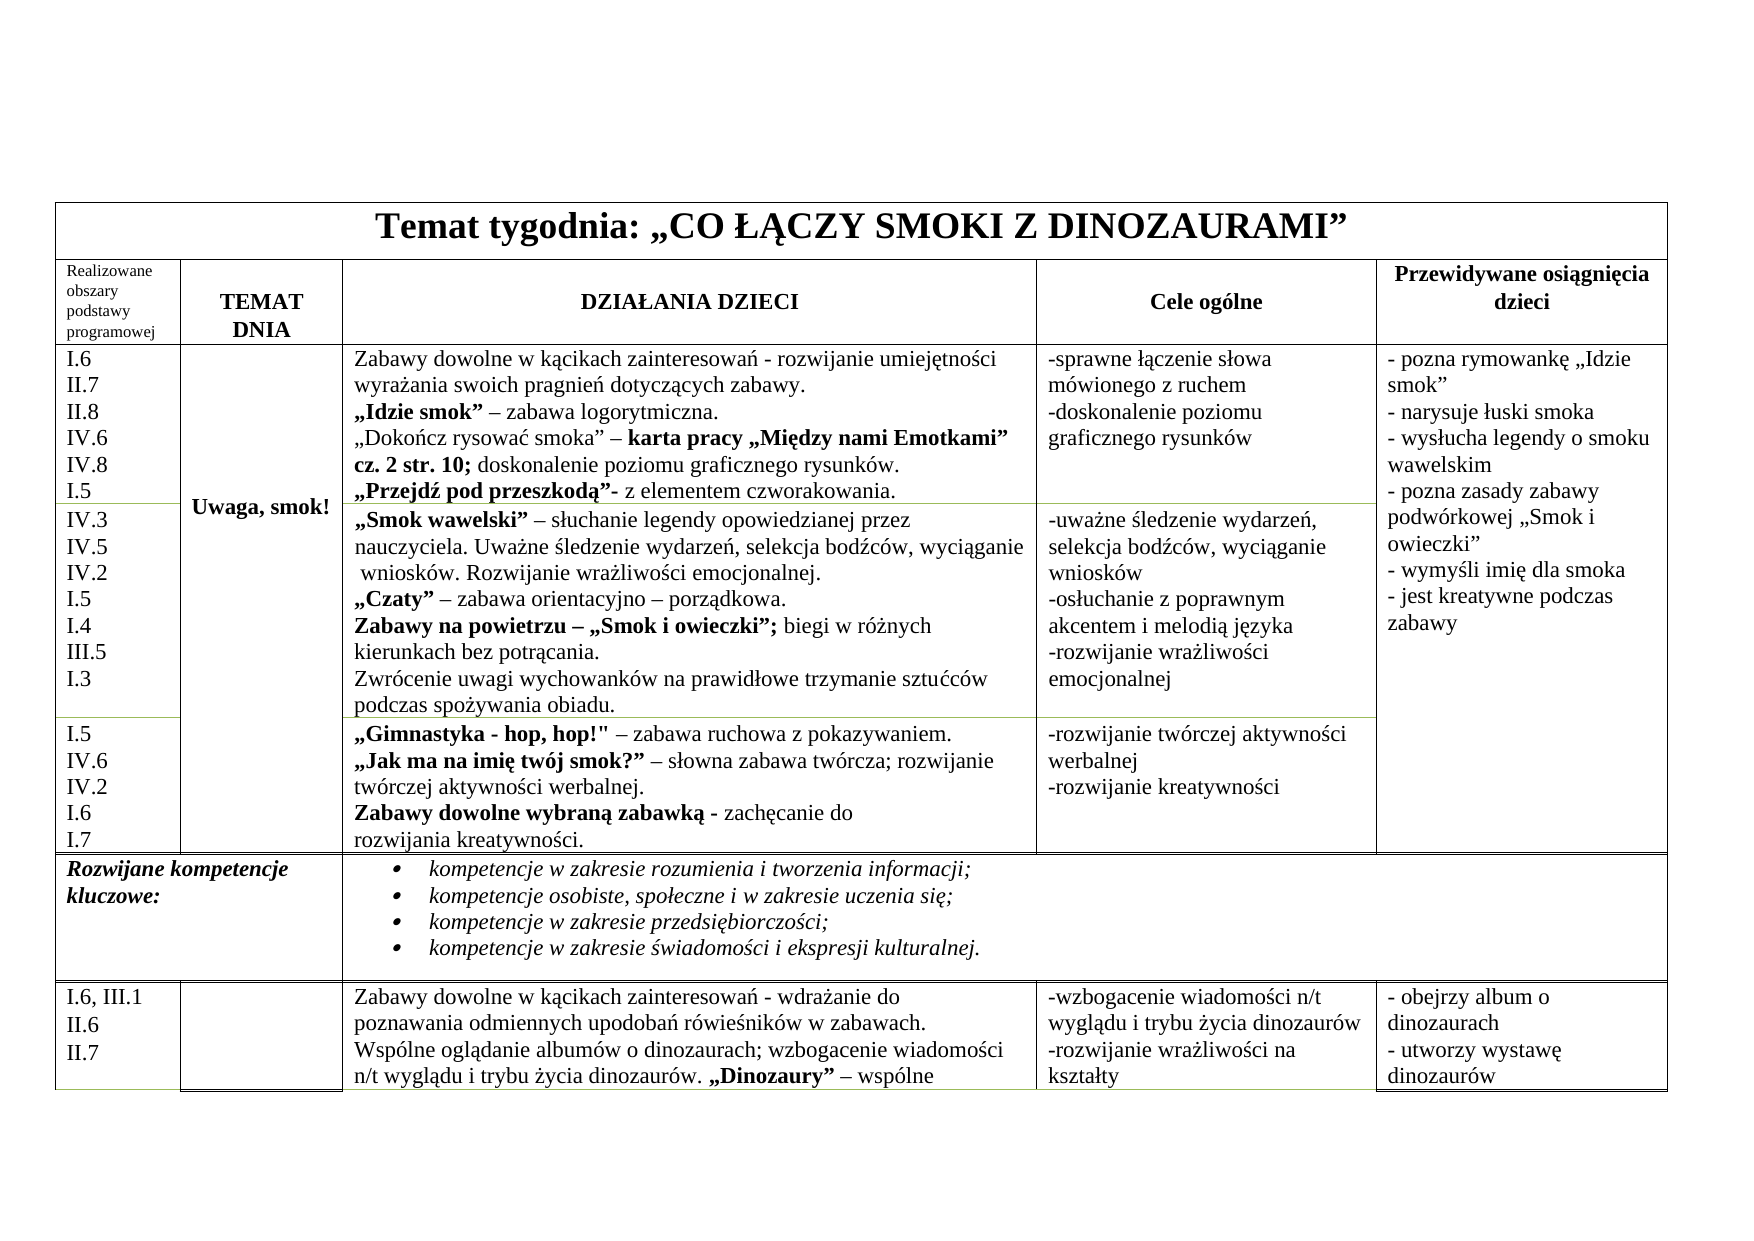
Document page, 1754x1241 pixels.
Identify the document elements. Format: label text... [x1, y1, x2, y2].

table_cell TEMAT DNIA [181, 260, 342, 344]
table_cell kompetencje w zakresie rozumienia i tworzenia informacji; kompetencje osobiste, społeczne i w zakresie uczenia się; kompetencje w zakresie przedsiębiorczości; kompetencje w zakresie świadomości i ekspresji kulturalnej. [343, 855, 1667, 980]
table_cell Uwaga, smok! [181, 345, 342, 852]
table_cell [56, 983, 180, 1088]
table_cell „Gimnastyka - hop, hop!" – zabawa ruchowa z pokazywaniem. „Jak ma na imię twój smok?” – słowna zabawa twórcza; rozwijanie twórczej aktywności werbalnej. Zabawy dowolne wybraną zabawką - zachęcanie do rozwijania kreatywności. [343, 718, 1036, 852]
table_header Temat tygodnia: „CO ŁĄCZY SMOKI Z DINOZAURAMI” [56, 203, 1667, 259]
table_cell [1037, 983, 1376, 1088]
table_cell - pozna rymowankę „Idzie smok” - narysuje łuski smoka - wysłucha legendy o smoku wawelskim - pozna zasady zabawy podwórkowej „Smok i owieczki” - wymyśli imię dla smoka - jest kreatywne podczas zabawy [1377, 345, 1667, 852]
table_cell -sprawne łączenie słowa mówionego z ruchem -doskonalenie poziomu graficznego rysunków [1037, 345, 1376, 503]
table_cell Realizowane obszary podstawy programowej [56, 260, 180, 344]
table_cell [1377, 983, 1667, 1088]
table_cell -uważne śledzenie wydarzeń, selekcja bodźców, wyciąganie wniosków -osłuchanie z poprawnym akcentem i melodią języka -rozwijanie wrażliwości emocjonalnej [1037, 504, 1376, 717]
table_cell „Smok wawelski” – słuchanie legendy opowiedzianej przez nauczyciela. Uważne śledzenie wydarzeń, selekcja bodźców, wyciąganie wniosków. Rozwijanie wrażliwości emocjonalnej. „Czaty” – zabawa orientacyjno – porządkowa. Zabawy na powietrzu – „Smok i owieczki”; biegi w różnych kierunkach bez potrącania. Zwrócenie uwagi wychowanków na prawidłowe trzymanie sztućców podczas spożywania obiadu. [343, 504, 1036, 717]
table_cell -rozwijanie twórczej aktywności werbalnej -rozwijanie kreatywności [1037, 718, 1376, 852]
table_cell IV.3 IV.5 IV.2 I.5 I.4 III.5 I.3 [56, 504, 180, 717]
table_cell I.5 IV.6 IV.2 I.6 I.7 [56, 718, 180, 852]
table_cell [343, 983, 1036, 1088]
table_cell Cele ogólne [1037, 260, 1376, 344]
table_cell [181, 983, 342, 1088]
table_cell I.6 II.7 II.8 IV.6 IV.8 I.5 [56, 345, 180, 503]
table_cell Przewidywane osiągnięcia dzieci [1377, 260, 1667, 344]
table_cell Zabawy dowolne w kącikach zainteresowań - rozwijanie umiejętności wyrażania swoich pragnień dotyczących zabawy. „Idzie smok” – zabawa logorytmiczna. „Dokończ rysować smoka” – karta pracy „Między nami Emotkami” cz. 2 str. 10; doskonalenie poziomu graficznego rysunków. „Przejdź pod przeszkodą”- z elementem czworakowania. [343, 345, 1036, 503]
table_cell Rozwijane kompetencje kluczowe: [56, 855, 342, 980]
table_cell DZIAŁANIA DZIECI [343, 260, 1036, 344]
